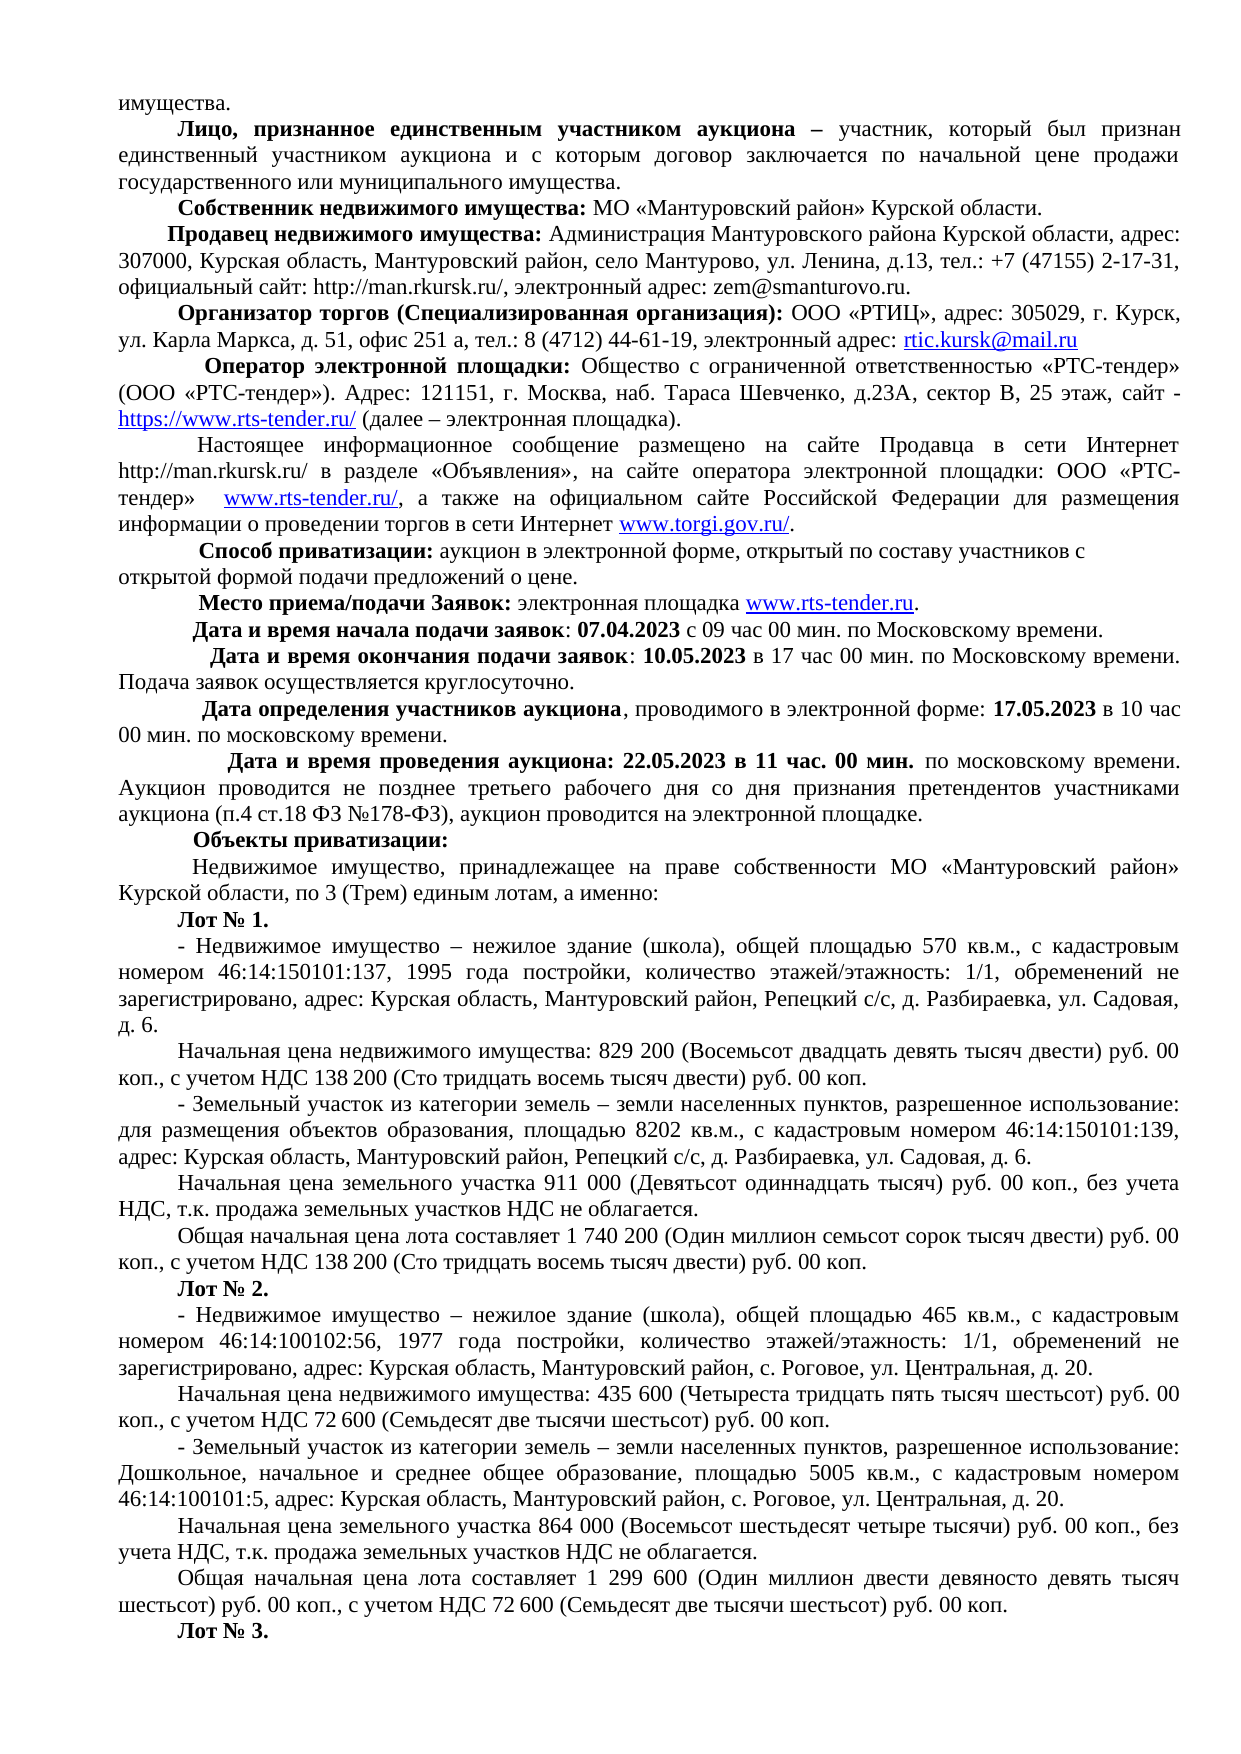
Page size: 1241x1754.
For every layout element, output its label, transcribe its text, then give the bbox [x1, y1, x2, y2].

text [118, 89, 1181, 115]
text - Недвижимое имущество – нежилое здание (школа), общей площадью 570 кв.м., с кадастровым номером 46:14:150101:137, 1995 года постройки, количество этажей/этажность: 1/1, обременений не зарегистрировано, адрес: Курская область, Мантуровский район, Репецкий с/с, д. Разбираевка, ул. Садовая, д. 6. [118, 932, 1181, 1037]
text Способ приватизации: аукцион в электронной форме, открытый по составу участников с открытой формой подачи предложений о цене. [118, 537, 1181, 589]
text Продавец недвижимого имущества: Администрация Мантуровского района Курской области, адрес: 307000, Курская область, Мантуровский район, село Мантурово, ул. Ленина, д.13, тел.: +7 (47155) 2-17-31, официальный сайт: http://man.rkursk.ru/, электронный адрес: zem@smanturovo.ru. [118, 220, 1181, 299]
text Лот № 1. [118, 906, 1181, 932]
text Объекты приватизации: [118, 827, 1181, 853]
text Общая начальная цена лота составляет 1 740 200 (Один миллион семьсот сорок тысяч двести) руб. 00 коп., с учетом НДС 138 200 (Сто тридцать восемь тысяч двести) руб. 00 коп. [118, 1222, 1181, 1274]
text Дата и время начала подачи заявок: 07.04.2023 с 09 час 00 мин. по Московскому времени. [118, 616, 1181, 642]
text - Земельный участок из категории земель – земли населенных пунктов, разрешенное использование: Дошкольное, начальное и среднее общее образование, площадью 5005 кв.м., с кадастровым номером 46:14:100101:5, адрес: Курская область, Мантуровский район, с. Роговое, ул. Центральная, д. 20. [118, 1433, 1181, 1512]
text Настоящее информационное сообщение размещено на сайте Продавца в сети Интернет http://man.rkursk.ru/ в разделе «Объявления», на сайте оператора электронной площадки: ООО «РТС-тендер» www.rts-tender.ru/, а также на официальном сайте Российской Федерации для размещения информации о проведении торгов в сети Интернет www.torgi.gov.ru/. [118, 431, 1181, 537]
text Недвижимое имущество, принадлежащее на праве собственности МО «Мантуровский район» Курской области, по 3 (Трем) единым лотам, а именно: [118, 853, 1181, 906]
text Дата определения участников аукциона, проводимого в электронной форме: 17.05.2023 в 10 час 00 мин. по московскому времени. [118, 695, 1181, 747]
text Лот № 2. [118, 1274, 1181, 1301]
text Дата и время проведения аукциона: 22.05.2023 в 11 час. 00 мин. по московскому времени. Аукцион проводится не позднее третьего рабочего дня со дня признания претендентов участниками аукциона (п.4 ст.18 ФЗ №178-ФЗ), аукцион проводится на электронной площадке. [118, 747, 1181, 827]
text - Земельный участок из категории земель – земли населенных пунктов, разрешенное использование: для размещения объектов образования, площадью 8202 кв.м., с кадастровым номером 46:14:150101:139, адрес: Курская область, Мантуровский район, Репецкий с/с, д. Разбираевка, ул. Садовая, д. 6. [118, 1090, 1181, 1169]
text Начальная цена недвижимого имущества: 829 200 (Восемьсот двадцать девять тысяч двести) руб. 00 коп., с учетом НДС 138 200 (Сто тридцать восемь тысяч двести) руб. 00 коп. [118, 1037, 1181, 1090]
text Лот № 3. [118, 1617, 1181, 1643]
text Начальная цена земельного участка 911 000 (Девятьсот одиннадцать тысяч) руб. 00 коп., без учета НДС, т.к. продажа земельных участков НДС не облагается. [118, 1169, 1181, 1222]
text Дата и время окончания подачи заявок: 10.05.2023 в 17 час 00 мин. по Московскому времени. Подача заявок осуществляется круглосуточно. [118, 642, 1181, 695]
text Общая начальная цена лота составляет 1 299 600 (Один миллион двести девяносто девять тысяч шестьсот) руб. 00 коп., с учетом НДС 72 600 (Семьдесят две тысячи шестьсот) руб. 00 коп. [118, 1564, 1181, 1617]
text Собственник недвижимого имущества: МО «Мантуровский район» Курской области. [118, 194, 1181, 220]
text Начальная цена земельного участка 864 000 (Восемьсот шестьдесят четыре тысячи) руб. 00 коп., без учета НДС, т.к. продажа земельных участков НДС не облагается. [118, 1512, 1181, 1564]
text - Недвижимое имущество – нежилое здание (школа), общей площадью 465 кв.м., с кадастровым номером 46:14:100102:56, 1977 года постройки, количество этажей/этажность: 1/1, обременений не зарегистрировано, адрес: Курская область, Мантуровский район, с. Роговое, ул. Центральная, д. 20. [118, 1301, 1181, 1380]
text Место приема/подачи Заявок: электронная площадка www.rts-tender.ru. [118, 589, 1181, 616]
text Оператор электронной площадки: Общество с ограниченной ответственностью «РТС-тендер» (ООО «РТС-тендер»). Адрес: 121151, г. Москва, наб. Тараса Шевченко, д.23А, сектор В, 25 этаж, cайт - https://www.rts-tender.ru/ (далее – электронная площадка). [118, 352, 1181, 431]
text Лицо, признанное единственным участником аукциона – участник, который был признан единственный участником аукциона и с которым договор заключается по начальной цене продажи государственного или муниципального имущества. [118, 115, 1181, 194]
text Организатор торгов (Специализированная организация): ООО «РТИЦ», адрес: 305029, г. Курск, ул. Карла Маркса, д. 51, офис 251 а, тел.: 8 (4712) 44-61-19, электронный адрес: rtic.kursk@mail.ru [118, 299, 1181, 352]
text Начальная цена недвижимого имущества: 435 600 (Четыреста тридцать пять тысяч шестьсот) руб. 00 коп., с учетом НДС 72 600 (Семьдесят две тысячи шестьсот) руб. 00 коп. [118, 1380, 1181, 1433]
